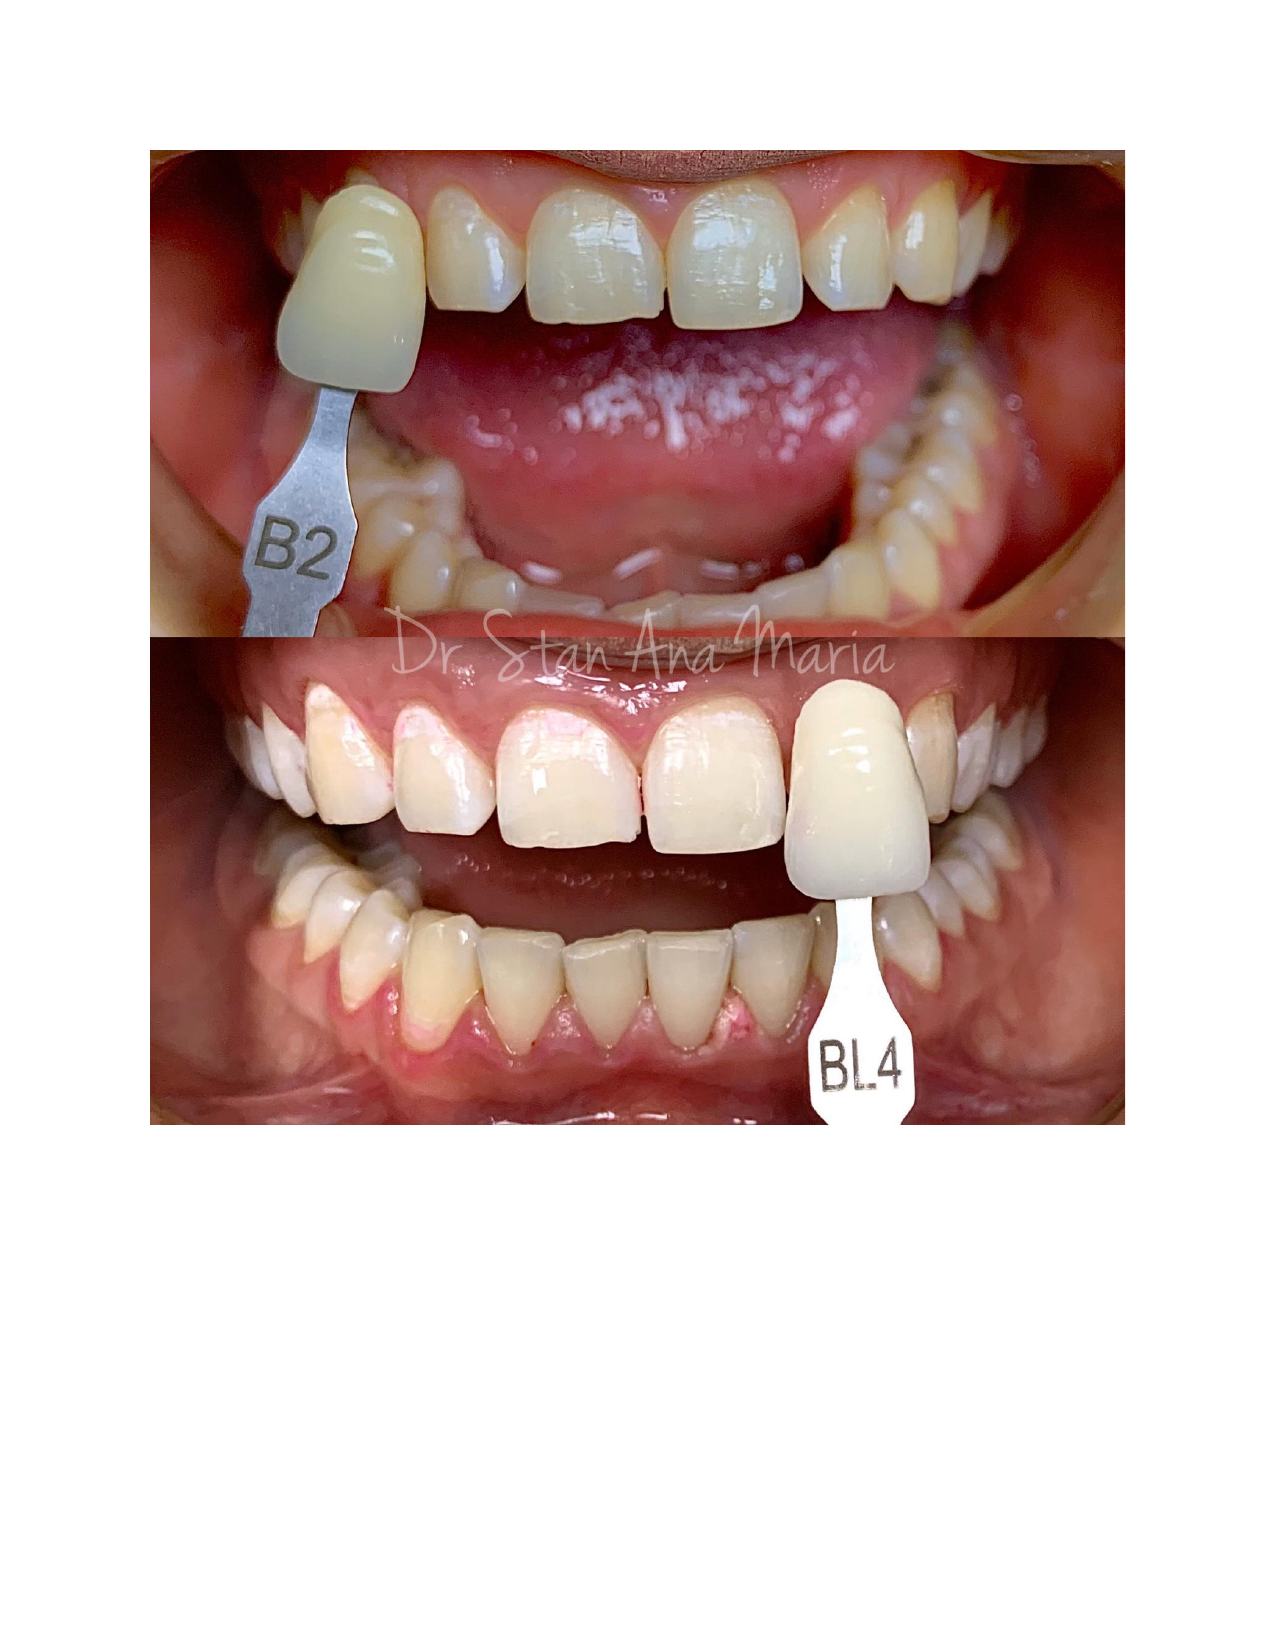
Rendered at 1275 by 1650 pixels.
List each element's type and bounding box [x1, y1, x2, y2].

picture [150, 150, 1125, 1125]
